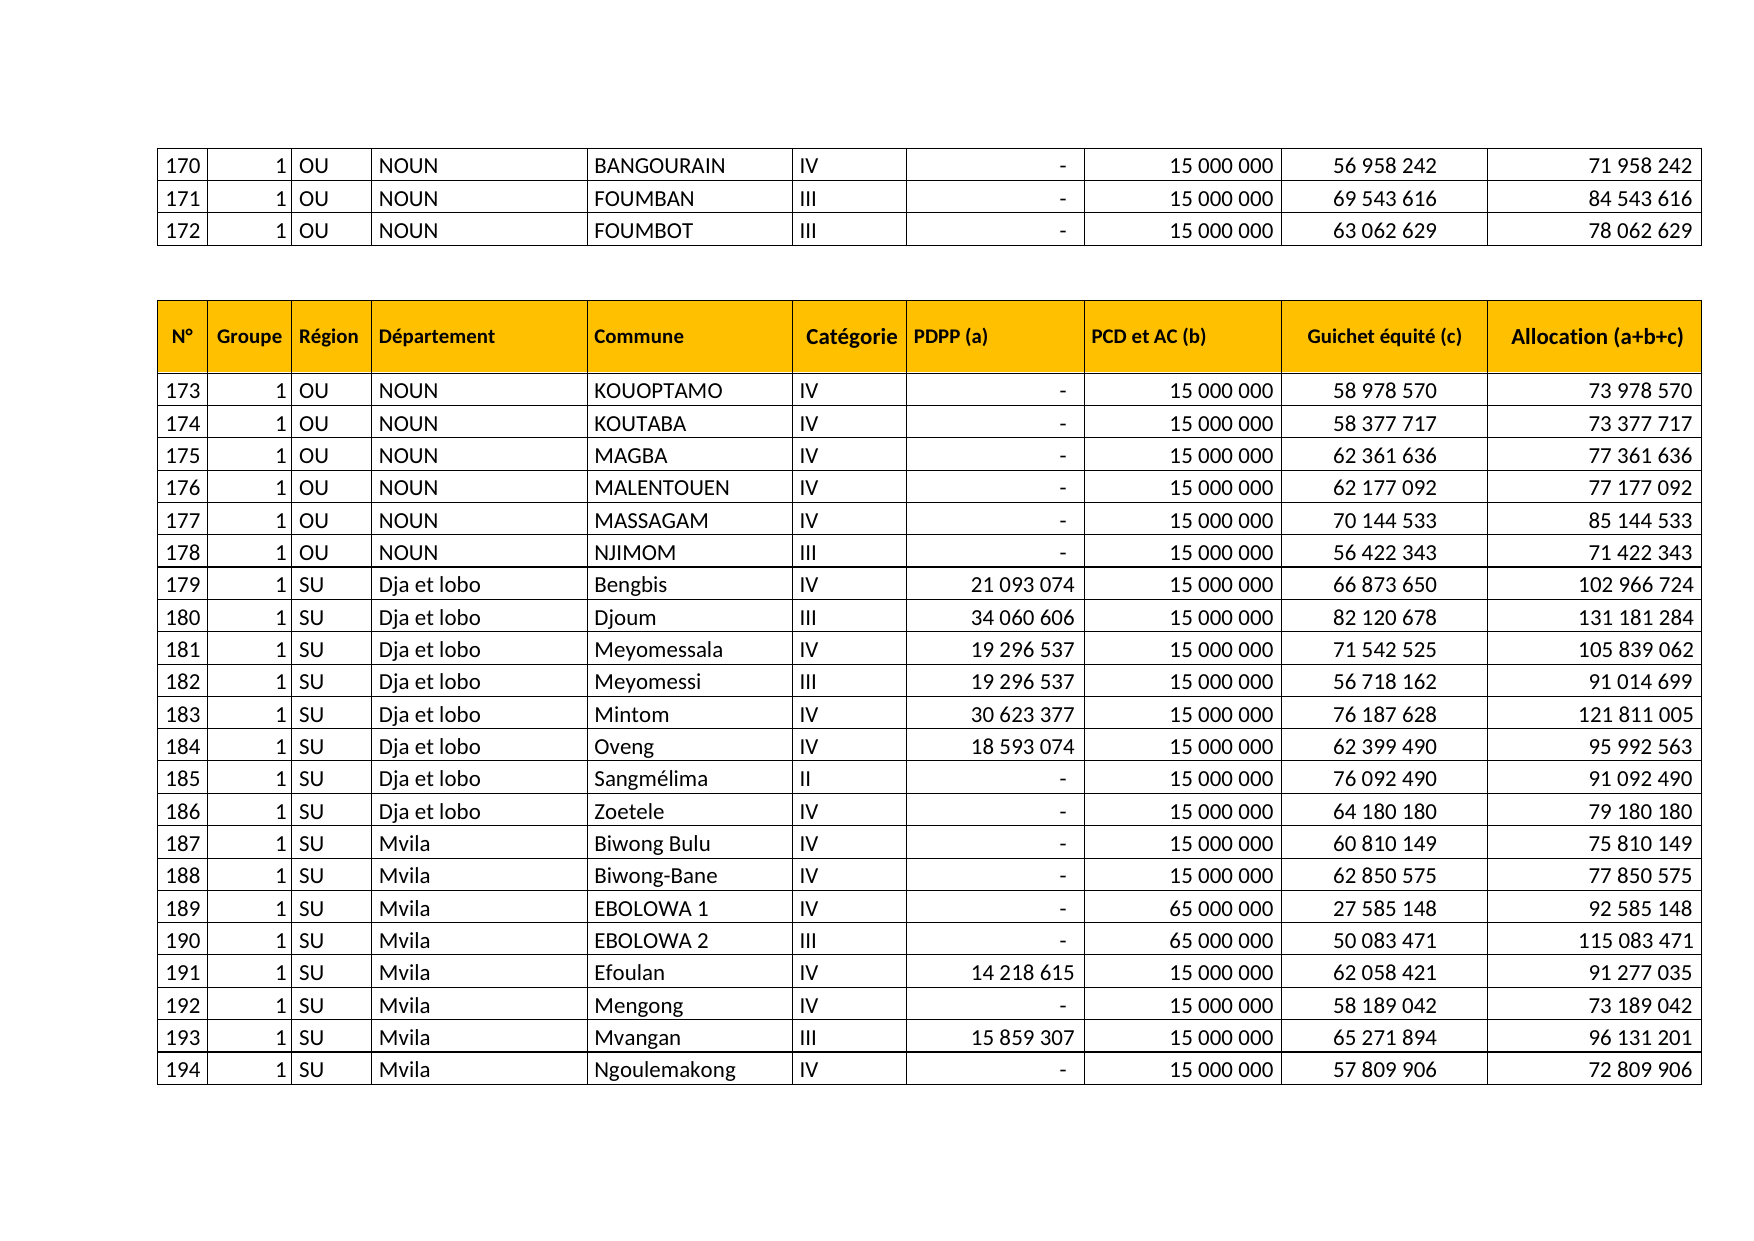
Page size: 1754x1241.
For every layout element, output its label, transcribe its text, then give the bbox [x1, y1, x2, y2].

table_cell 73 377 717 [1488, 406, 1701, 437]
table_cell 56 958 242 [1282, 149, 1487, 180]
table_cell 1 [208, 568, 291, 599]
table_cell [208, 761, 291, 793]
table_cell 131 181 284 [1488, 600, 1701, 631]
table_cell 1 [208, 535, 291, 566]
table_cell NOUN [372, 535, 587, 566]
table_cell 69 543 616 [1282, 181, 1487, 212]
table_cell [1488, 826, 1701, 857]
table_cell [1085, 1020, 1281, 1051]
table_cell 1 [208, 503, 291, 534]
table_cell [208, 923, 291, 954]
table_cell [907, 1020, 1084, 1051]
table_cell 85 144 533 [1488, 503, 1701, 534]
table_cell [907, 471, 1023, 502]
table_header Département [372, 301, 587, 372]
table_cell 176 [158, 471, 207, 502]
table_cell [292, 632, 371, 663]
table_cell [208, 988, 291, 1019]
table_cell 15 000 000 [1085, 374, 1281, 405]
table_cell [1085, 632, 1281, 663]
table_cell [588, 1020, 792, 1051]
table_cell KOUTABA [588, 406, 792, 437]
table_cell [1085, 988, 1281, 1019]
table_cell III [793, 535, 906, 566]
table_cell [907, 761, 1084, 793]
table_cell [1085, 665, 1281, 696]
table_cell [907, 181, 1023, 212]
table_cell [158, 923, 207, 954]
table_cell NOUN [372, 181, 587, 212]
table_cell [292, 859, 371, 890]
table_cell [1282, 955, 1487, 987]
table_cell 15 000 000 [1085, 149, 1281, 180]
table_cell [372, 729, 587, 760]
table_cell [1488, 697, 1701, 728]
table_cell III [793, 181, 906, 212]
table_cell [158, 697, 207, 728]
table_cell OU [292, 471, 371, 502]
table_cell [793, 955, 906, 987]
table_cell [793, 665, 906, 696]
table_cell MASSAGAM [588, 503, 792, 534]
table_cell 1 [208, 406, 291, 437]
table_cell IV [793, 374, 906, 405]
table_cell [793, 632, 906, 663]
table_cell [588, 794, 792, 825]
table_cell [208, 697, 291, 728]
table_cell [907, 374, 1023, 405]
table_cell 15 000 000 [1085, 181, 1281, 212]
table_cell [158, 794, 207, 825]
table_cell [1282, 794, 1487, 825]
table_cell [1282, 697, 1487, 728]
table_header PDPP (a) [907, 301, 1023, 372]
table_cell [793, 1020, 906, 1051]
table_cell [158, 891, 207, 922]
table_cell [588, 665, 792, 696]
table_header Groupe [208, 301, 291, 372]
table_cell [907, 149, 1023, 180]
table_cell III [793, 213, 906, 245]
table_cell IV [793, 471, 906, 502]
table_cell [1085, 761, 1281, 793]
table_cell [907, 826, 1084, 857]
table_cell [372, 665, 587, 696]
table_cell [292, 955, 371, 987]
table_cell IV [793, 406, 906, 437]
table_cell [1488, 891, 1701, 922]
table_cell 15 000 000 [1085, 438, 1281, 469]
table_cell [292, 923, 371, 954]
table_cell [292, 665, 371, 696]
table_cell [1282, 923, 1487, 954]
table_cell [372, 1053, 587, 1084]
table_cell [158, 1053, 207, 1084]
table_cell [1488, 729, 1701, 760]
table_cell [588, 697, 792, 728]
table_cell [907, 438, 1023, 469]
table_header Allocation (a+b+c) [1488, 301, 1701, 372]
table_cell 1 [208, 181, 291, 212]
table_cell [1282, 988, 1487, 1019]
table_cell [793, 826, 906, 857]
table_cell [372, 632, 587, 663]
table_cell 21 093 074 [907, 568, 1084, 599]
table_cell III [793, 600, 906, 631]
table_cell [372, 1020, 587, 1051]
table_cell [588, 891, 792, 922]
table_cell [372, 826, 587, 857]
table_cell [907, 503, 1023, 534]
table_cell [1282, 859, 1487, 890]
table_header Région [292, 301, 371, 372]
table_cell 1 [208, 471, 291, 502]
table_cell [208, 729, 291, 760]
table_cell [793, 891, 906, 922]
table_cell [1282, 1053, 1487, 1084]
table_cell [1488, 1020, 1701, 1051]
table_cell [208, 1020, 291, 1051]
table_cell OU [292, 503, 371, 534]
table_cell 1 [208, 438, 291, 469]
table_cell IV [793, 503, 906, 534]
table_cell OU [292, 213, 371, 245]
table_cell FOUMBAN [588, 181, 792, 212]
table_cell 63 062 629 [1282, 213, 1487, 245]
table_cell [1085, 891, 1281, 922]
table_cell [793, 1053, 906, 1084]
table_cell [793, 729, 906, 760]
table_cell NOUN [372, 438, 587, 469]
table_cell 172 [158, 213, 207, 245]
table_cell 179 [158, 568, 207, 599]
table_cell 34 060 606 [907, 600, 1084, 631]
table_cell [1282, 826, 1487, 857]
table_cell 15 000 000 [1085, 600, 1281, 631]
table_cell 58 377 717 [1282, 406, 1487, 437]
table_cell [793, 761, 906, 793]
table_cell OU [292, 374, 371, 405]
table_cell 15 000 000 [1085, 535, 1281, 566]
table_cell [907, 535, 1023, 566]
table_cell 180 [158, 600, 207, 631]
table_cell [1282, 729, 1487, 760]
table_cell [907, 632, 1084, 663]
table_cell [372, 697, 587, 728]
table_cell FOUMBOT [588, 213, 792, 245]
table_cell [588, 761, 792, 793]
table_cell 15 000 000 [1085, 406, 1281, 437]
table_cell - [1023, 503, 1084, 534]
table_cell - [1023, 535, 1084, 566]
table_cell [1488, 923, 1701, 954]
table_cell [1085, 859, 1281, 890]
table_cell OU [292, 406, 371, 437]
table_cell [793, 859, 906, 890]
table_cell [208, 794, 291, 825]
table_cell 77 177 092 [1488, 471, 1701, 502]
table_cell [907, 406, 1023, 437]
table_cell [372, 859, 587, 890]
table_cell 62 177 092 [1282, 471, 1487, 502]
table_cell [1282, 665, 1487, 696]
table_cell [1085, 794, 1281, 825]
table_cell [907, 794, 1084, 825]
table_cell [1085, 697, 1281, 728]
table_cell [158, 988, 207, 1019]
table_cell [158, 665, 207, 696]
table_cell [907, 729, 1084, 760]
table_cell 56 422 343 [1282, 535, 1487, 566]
table_cell NOUN [372, 374, 587, 405]
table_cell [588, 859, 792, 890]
table_cell NOUN [372, 213, 587, 245]
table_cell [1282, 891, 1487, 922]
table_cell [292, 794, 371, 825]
table_cell 15 000 000 [1085, 213, 1281, 245]
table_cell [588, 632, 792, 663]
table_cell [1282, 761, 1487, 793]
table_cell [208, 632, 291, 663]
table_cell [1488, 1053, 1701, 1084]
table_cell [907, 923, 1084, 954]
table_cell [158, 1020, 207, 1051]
table_cell Dja et lobo [372, 600, 587, 631]
table_header Guichet équité (c) [1282, 301, 1487, 372]
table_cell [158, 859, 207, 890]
table_cell IV [793, 149, 906, 180]
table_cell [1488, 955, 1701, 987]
table_cell NOUN [372, 406, 587, 437]
table_cell 1 [208, 600, 291, 631]
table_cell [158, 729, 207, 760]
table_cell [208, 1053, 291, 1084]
table_cell 78 062 629 [1488, 213, 1701, 245]
table_cell IV [793, 438, 906, 469]
table_cell 58 978 570 [1282, 374, 1487, 405]
table_cell 1 [208, 213, 291, 245]
table_cell 175 [158, 438, 207, 469]
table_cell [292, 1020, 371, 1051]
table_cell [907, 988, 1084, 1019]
table_cell 71 958 242 [1488, 149, 1701, 180]
table_cell Djoum [588, 600, 792, 631]
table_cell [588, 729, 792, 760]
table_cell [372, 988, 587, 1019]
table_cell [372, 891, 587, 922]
table_header PCD et AC (b) [1085, 301, 1281, 372]
table_cell Dja et lobo [372, 568, 587, 599]
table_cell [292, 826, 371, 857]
table_cell SU [292, 600, 371, 631]
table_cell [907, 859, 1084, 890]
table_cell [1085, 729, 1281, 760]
table_cell 66 873 650 [1282, 568, 1487, 599]
table_cell [907, 213, 1023, 245]
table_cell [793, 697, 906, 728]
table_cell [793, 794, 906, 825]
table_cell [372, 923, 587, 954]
table_cell - [1023, 438, 1084, 469]
table_cell SU [292, 568, 371, 599]
table_cell - [1023, 181, 1084, 212]
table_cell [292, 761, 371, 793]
table_cell 171 [158, 181, 207, 212]
table_cell - [1023, 213, 1084, 245]
table_cell 170 [158, 149, 207, 180]
table_cell 181 [158, 632, 207, 663]
table_cell - [1023, 406, 1084, 437]
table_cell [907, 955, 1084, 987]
table_cell OU [292, 535, 371, 566]
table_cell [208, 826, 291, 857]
table_cell 173 [158, 374, 207, 405]
table_cell KOUOPTAMO [588, 374, 792, 405]
table_cell 177 [158, 503, 207, 534]
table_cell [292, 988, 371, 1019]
table_cell - [1023, 149, 1084, 180]
table_cell 71 422 343 [1488, 535, 1701, 566]
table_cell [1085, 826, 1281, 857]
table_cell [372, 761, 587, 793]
table_cell MALENTOUEN [588, 471, 792, 502]
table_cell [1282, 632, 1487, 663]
table_header [1023, 301, 1084, 372]
table_cell 1 [208, 374, 291, 405]
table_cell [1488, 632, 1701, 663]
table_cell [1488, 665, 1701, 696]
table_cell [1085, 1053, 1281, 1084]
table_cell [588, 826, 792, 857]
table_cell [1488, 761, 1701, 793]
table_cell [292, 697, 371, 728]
table_cell 174 [158, 406, 207, 437]
table_header Commune [588, 301, 792, 372]
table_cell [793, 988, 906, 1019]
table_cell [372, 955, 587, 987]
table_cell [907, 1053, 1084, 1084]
table_cell 82 120 678 [1282, 600, 1487, 631]
table_cell 77 361 636 [1488, 438, 1701, 469]
table_cell 15 000 000 [1085, 471, 1281, 502]
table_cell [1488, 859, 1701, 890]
table_cell 70 144 533 [1282, 503, 1487, 534]
table_cell NOUN [372, 503, 587, 534]
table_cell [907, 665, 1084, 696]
table_cell 73 978 570 [1488, 374, 1701, 405]
table_cell 15 000 000 [1085, 503, 1281, 534]
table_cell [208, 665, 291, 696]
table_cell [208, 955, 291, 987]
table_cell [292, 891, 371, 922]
table_cell 1 [208, 149, 291, 180]
table_cell 15 000 000 [1085, 568, 1281, 599]
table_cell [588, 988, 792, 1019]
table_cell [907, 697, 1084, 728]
table_cell OU [292, 149, 371, 180]
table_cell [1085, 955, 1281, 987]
table_cell - [1023, 471, 1084, 502]
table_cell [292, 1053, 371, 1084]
table_cell NOUN [372, 471, 587, 502]
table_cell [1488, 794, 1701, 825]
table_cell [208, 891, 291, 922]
table_cell NJIMOM [588, 535, 792, 566]
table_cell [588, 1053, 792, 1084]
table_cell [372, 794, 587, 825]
table_cell 62 361 636 [1282, 438, 1487, 469]
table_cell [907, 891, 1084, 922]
table_cell Bengbis [588, 568, 792, 599]
table_cell NOUN [372, 149, 587, 180]
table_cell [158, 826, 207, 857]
table_cell BANGOURAIN [588, 149, 792, 180]
table_header N° [158, 301, 207, 372]
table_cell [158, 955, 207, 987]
table_cell 178 [158, 535, 207, 566]
table_cell IV [793, 568, 906, 599]
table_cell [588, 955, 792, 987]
table_cell - [1023, 374, 1084, 405]
table_cell 102 966 724 [1488, 568, 1701, 599]
table_cell 84 543 616 [1488, 181, 1701, 212]
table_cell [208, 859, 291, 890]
table_cell MAGBA [588, 438, 792, 469]
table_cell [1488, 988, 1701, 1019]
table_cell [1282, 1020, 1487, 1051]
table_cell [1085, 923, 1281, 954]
table_cell OU [292, 438, 371, 469]
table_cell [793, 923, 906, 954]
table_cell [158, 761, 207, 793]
table_cell OU [292, 181, 371, 212]
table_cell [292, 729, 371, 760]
table_header Catégorie [793, 301, 906, 372]
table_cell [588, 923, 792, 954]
